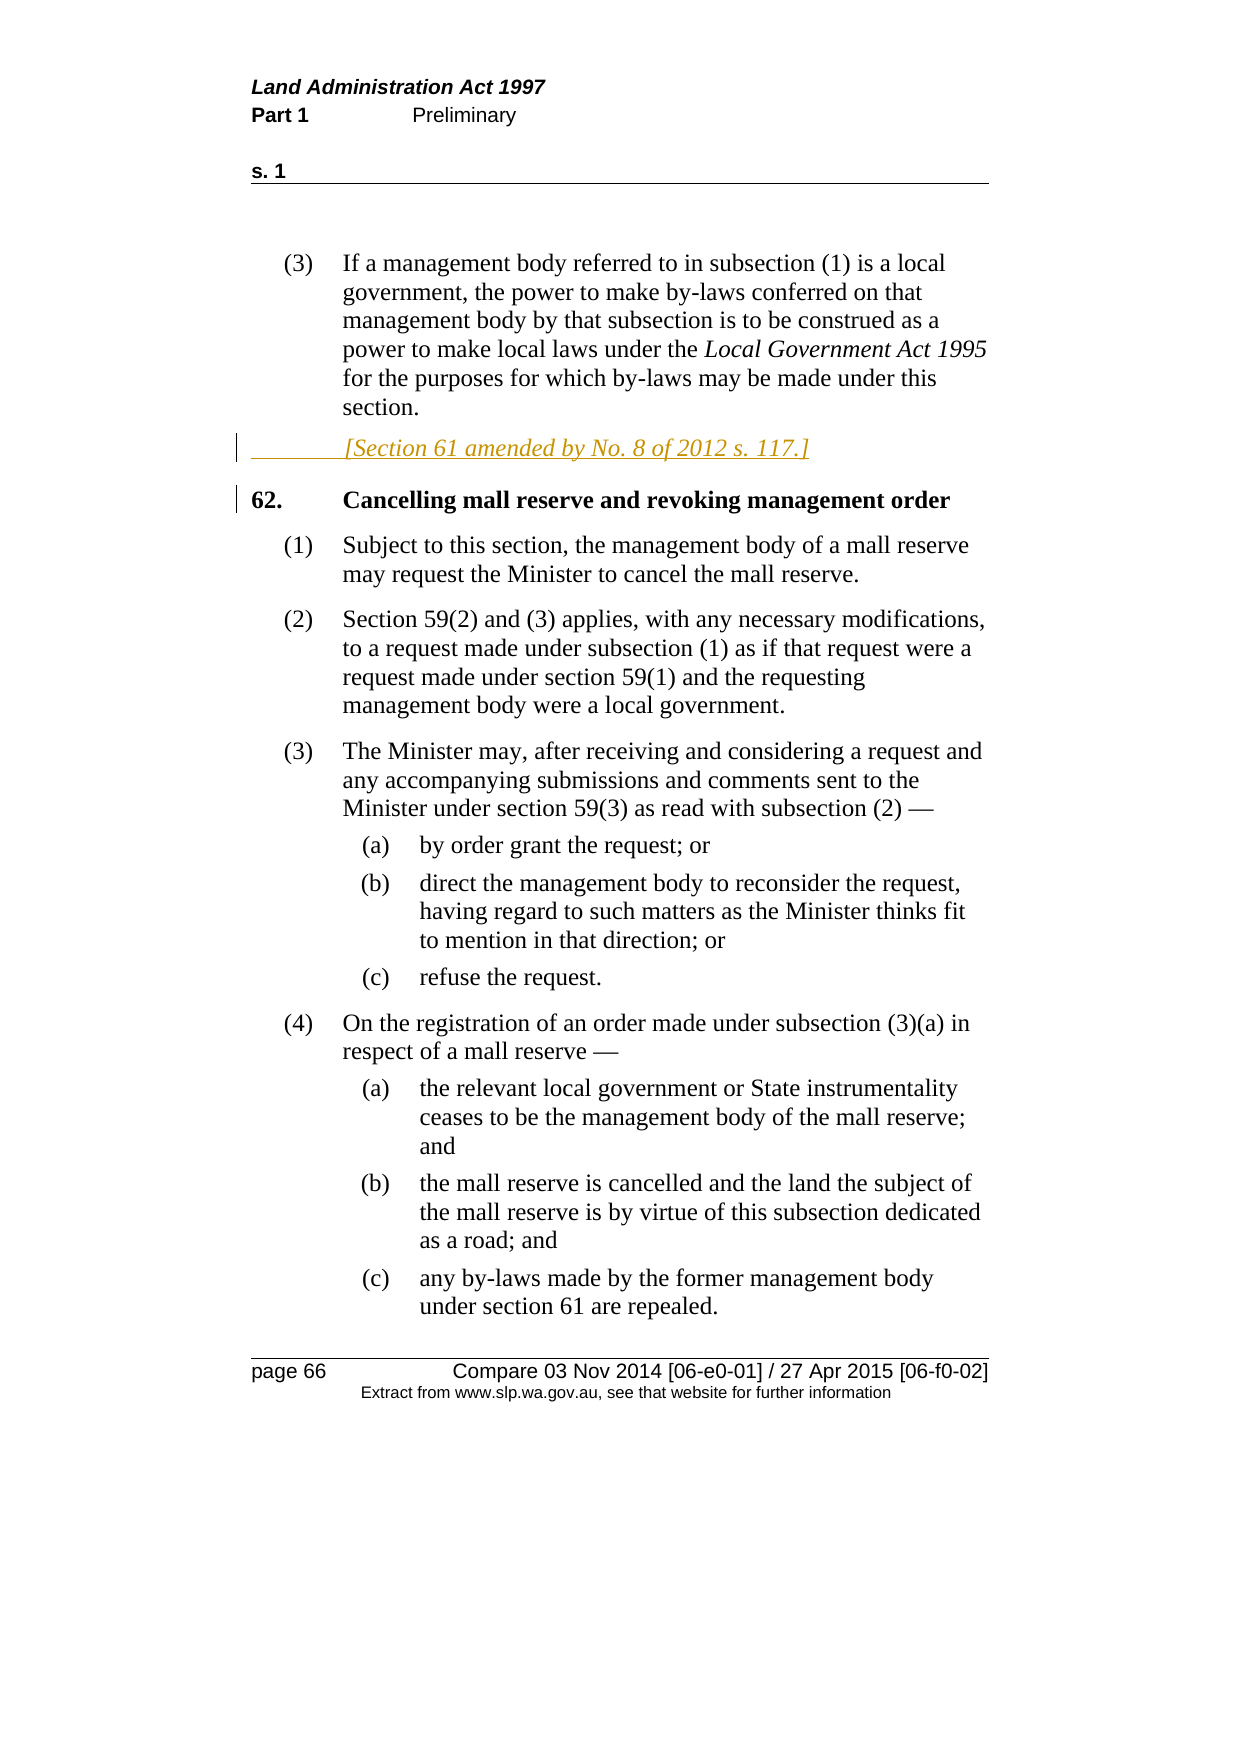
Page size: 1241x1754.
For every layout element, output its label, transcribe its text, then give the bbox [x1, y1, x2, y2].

text (2) Section 59(2) and (3) applies, with any necessary modifications, to a request made under subsection (1) as if that request were a request made under section 59(1) and the requesting management body were a local government. [251, 604, 989, 719]
text (b) direct the management body to reconsider the request, having regard to such matters as the Minister thinks fit to mention in that direction; or [251, 868, 989, 954]
text (c) refuse the request. [251, 962, 989, 991]
text (4) On the registration of an order made under subsection (3)(a) in respect of a mall reserve — [251, 1008, 989, 1065]
text (a) by order grant the request; or [251, 831, 989, 859]
text (3) If a management body referred to in subsection (1) is a local government, the power to make by-laws conferred on that management body by that subsection is to be construed as a power to make local laws under the Local Government Act 1995 for the purposes for which by-laws may be made under this section. [251, 248, 989, 421]
text (1) Subject to this section, the management body of a mall reserve may request the Minister to cancel the mall reserve. [251, 530, 989, 588]
subtitle 62. Cancelling mall reserve and revoking management order [251, 485, 989, 513]
text (b) the mall reserve is cancelled and the land the subject of the mall reserve is by virtue of this subsection dedicated as a road; and [251, 1168, 989, 1254]
text (c) any by-laws made by the former management body under section 61 are repealed. [251, 1263, 989, 1320]
text (a) the relevant local government or State instrumentality ceases to be the management body of the mall reserve; and [251, 1073, 989, 1160]
text (3) The Minister may, after receiving and considering a request and any accompanying submissions and comments sent to the Minister under section 59(3) as read with subsection (2) — [251, 736, 989, 822]
